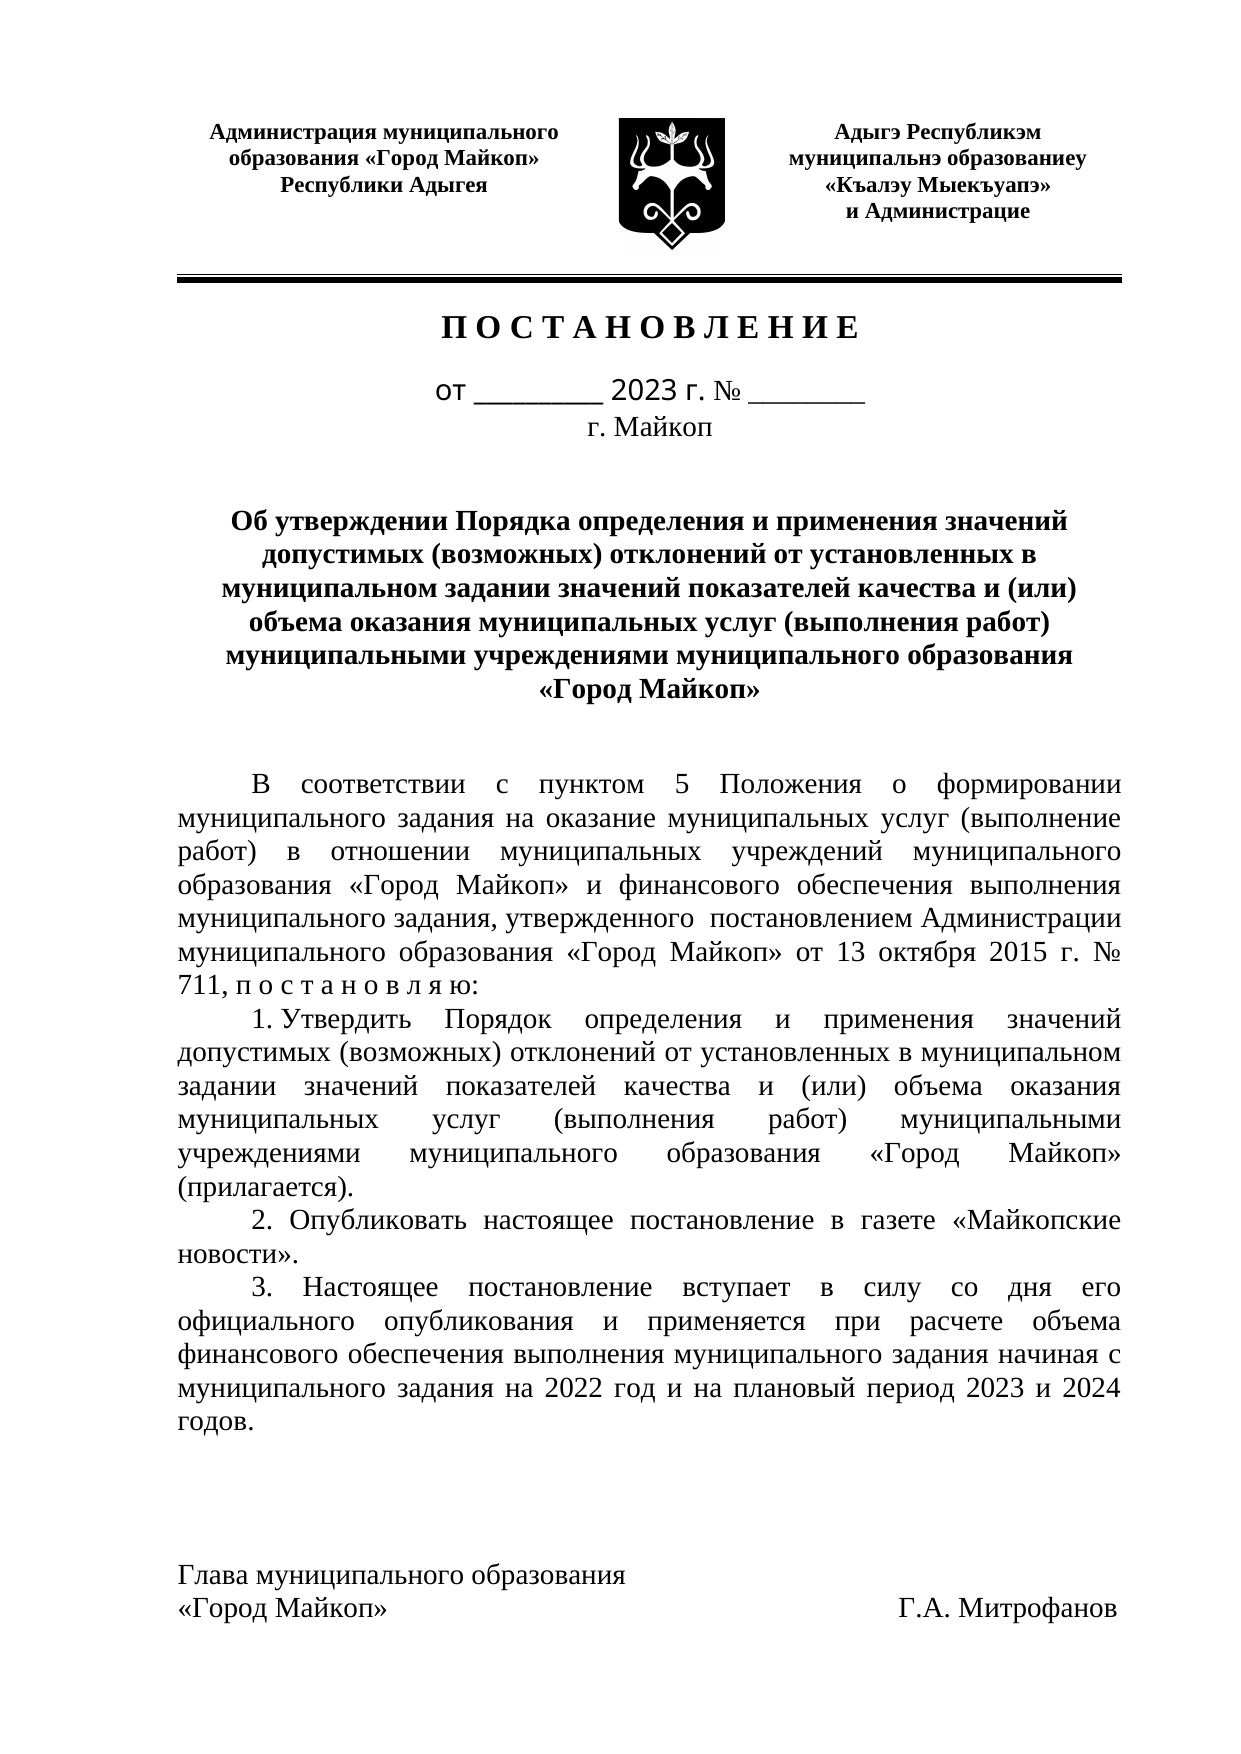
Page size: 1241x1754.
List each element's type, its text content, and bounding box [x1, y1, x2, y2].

text Глава муниципального образования [177, 1557, 1122, 1590]
picture [618, 118, 725, 250]
text г. Майкоп [177, 409, 1122, 442]
table_header Адыгэ Республикэм муниципальнэ образованиеу «Къалэу Мыекъуапэ» и Администрацие [753, 118, 1122, 273]
subtitle Об утверждении Порядка определения и применения значений допустимых (возможных) отклонений от установленных в муниципальном задании значений показателей качества и (или) объема оказания муниципальных услуг (выполнения работ) муниципальными учреждениями муниципального образования «Город Майкоп» [177, 503, 1122, 704]
text 1. Утвердить Порядок определения и применения значений допустимых (возможных) отклонений от установленных в муниципальном задании значений показателей качества и (или) объема оказания муниципальных услуг (выполнения работ) муниципальными учреждениями муниципального образования «Город Майкоп» (прилагается). [177, 1001, 1122, 1202]
text 2. Опубликовать настоящее постановление в газете «Майкопские новости». [177, 1202, 1122, 1269]
text В соответствии с пунктом 5 Положения о формировании муниципального задания на оказание муниципальных услуг (выполнение работ) в отношении муниципальных учреждений муниципального образования «Город Майкоп» и финансового обеспечения выполнения муниципального задания, утвержденного постановлением Администрации муниципального образования «Город Майкоп» от 13 октября 2015 г. № 711, п о с т а н о в л я ю: [177, 766, 1122, 1001]
text «Город Майкоп» Г.А. Митрофанов [177, 1590, 1122, 1624]
table_header [591, 118, 753, 273]
text 3. Настоящее постановление вступает в силу со дня его официального опубликования и применяется при расчете объема финансового обеспечения выполнения муниципального задания начиная с муниципального задания на 2022 год и на плановый период 2023 и 2024 годов. [177, 1269, 1122, 1437]
text от __________ 2023 г. № ________ [177, 369, 1122, 409]
text П О С Т А Н О В Л Е Н И Е [177, 307, 1122, 345]
table_header Администрация муниципального образования «Город Майкоп» Республики Адыгея [177, 118, 591, 273]
